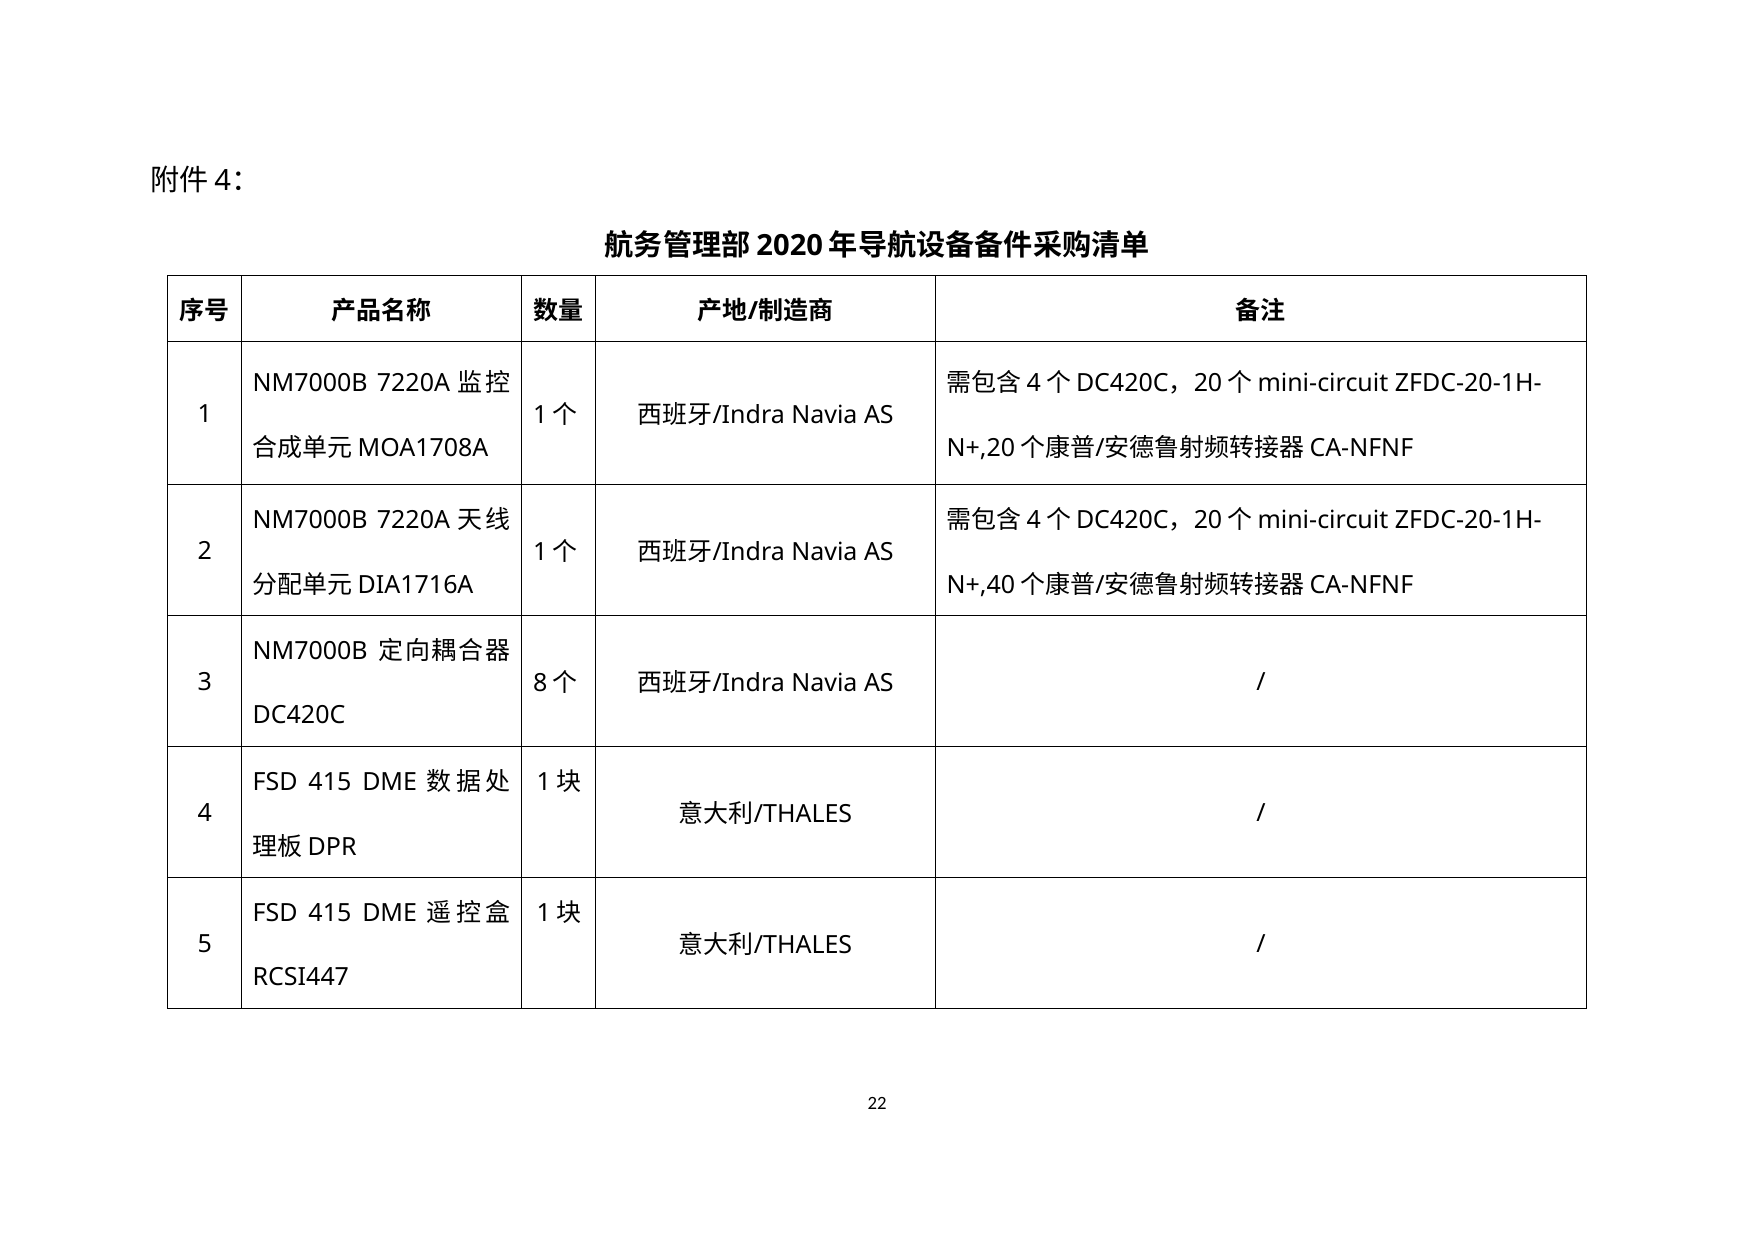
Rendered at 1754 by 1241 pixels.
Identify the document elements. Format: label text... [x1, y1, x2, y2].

table_cell 2 [168, 485, 241, 615]
table_cell 西班牙/Indra Navia AS [596, 616, 935, 746]
table_cell 意大利/THALES [596, 878, 935, 1008]
table_cell / [936, 747, 1586, 877]
table_cell 西班牙/Indra Navia AS [596, 485, 935, 615]
table_cell 意大利/THALES [596, 747, 935, 877]
table_cell 1 [168, 342, 241, 484]
table_cell / [936, 616, 1586, 746]
table_header 产地/制造商 [596, 276, 935, 341]
table_cell 8个 [522, 616, 595, 746]
text 航务管理部2020年导航设备备件采购清单 [150, 210, 1604, 275]
table_header 产品名称 [242, 276, 521, 341]
table_cell FSD 415 DME数据处理板DPR [242, 747, 521, 877]
table_header 数量 [522, 276, 595, 341]
table_cell / [936, 878, 1586, 1008]
table_cell 4 [168, 747, 241, 877]
table_cell 需包含4个DC420C，20个mini-circuit ZFDC-20-1H-N+,20个康普/安德鲁射频转接器CA-NFNF [936, 342, 1586, 484]
table_cell FSD 415 DME遥控盒RCSI447 [242, 878, 521, 1008]
table_cell NM7000B 7220A监控合成单元MOA1708A [242, 342, 521, 484]
text 附件4： [150, 145, 1604, 210]
table_cell NM7000B 定向耦合器DC420C [242, 616, 521, 746]
table_cell 3 [168, 616, 241, 746]
table_cell 1个 [522, 342, 595, 484]
table_cell NM7000B 7220A天线分配单元DIA1716A [242, 485, 521, 615]
table_cell 1块 [522, 878, 595, 1008]
table_cell 1个 [522, 485, 595, 615]
table_cell 西班牙/Indra Navia AS [596, 342, 935, 484]
table_cell 1块 [522, 747, 595, 877]
table_cell 5 [168, 878, 241, 1008]
table_header 序号 [168, 276, 241, 341]
table_header 备注 [936, 276, 1586, 341]
